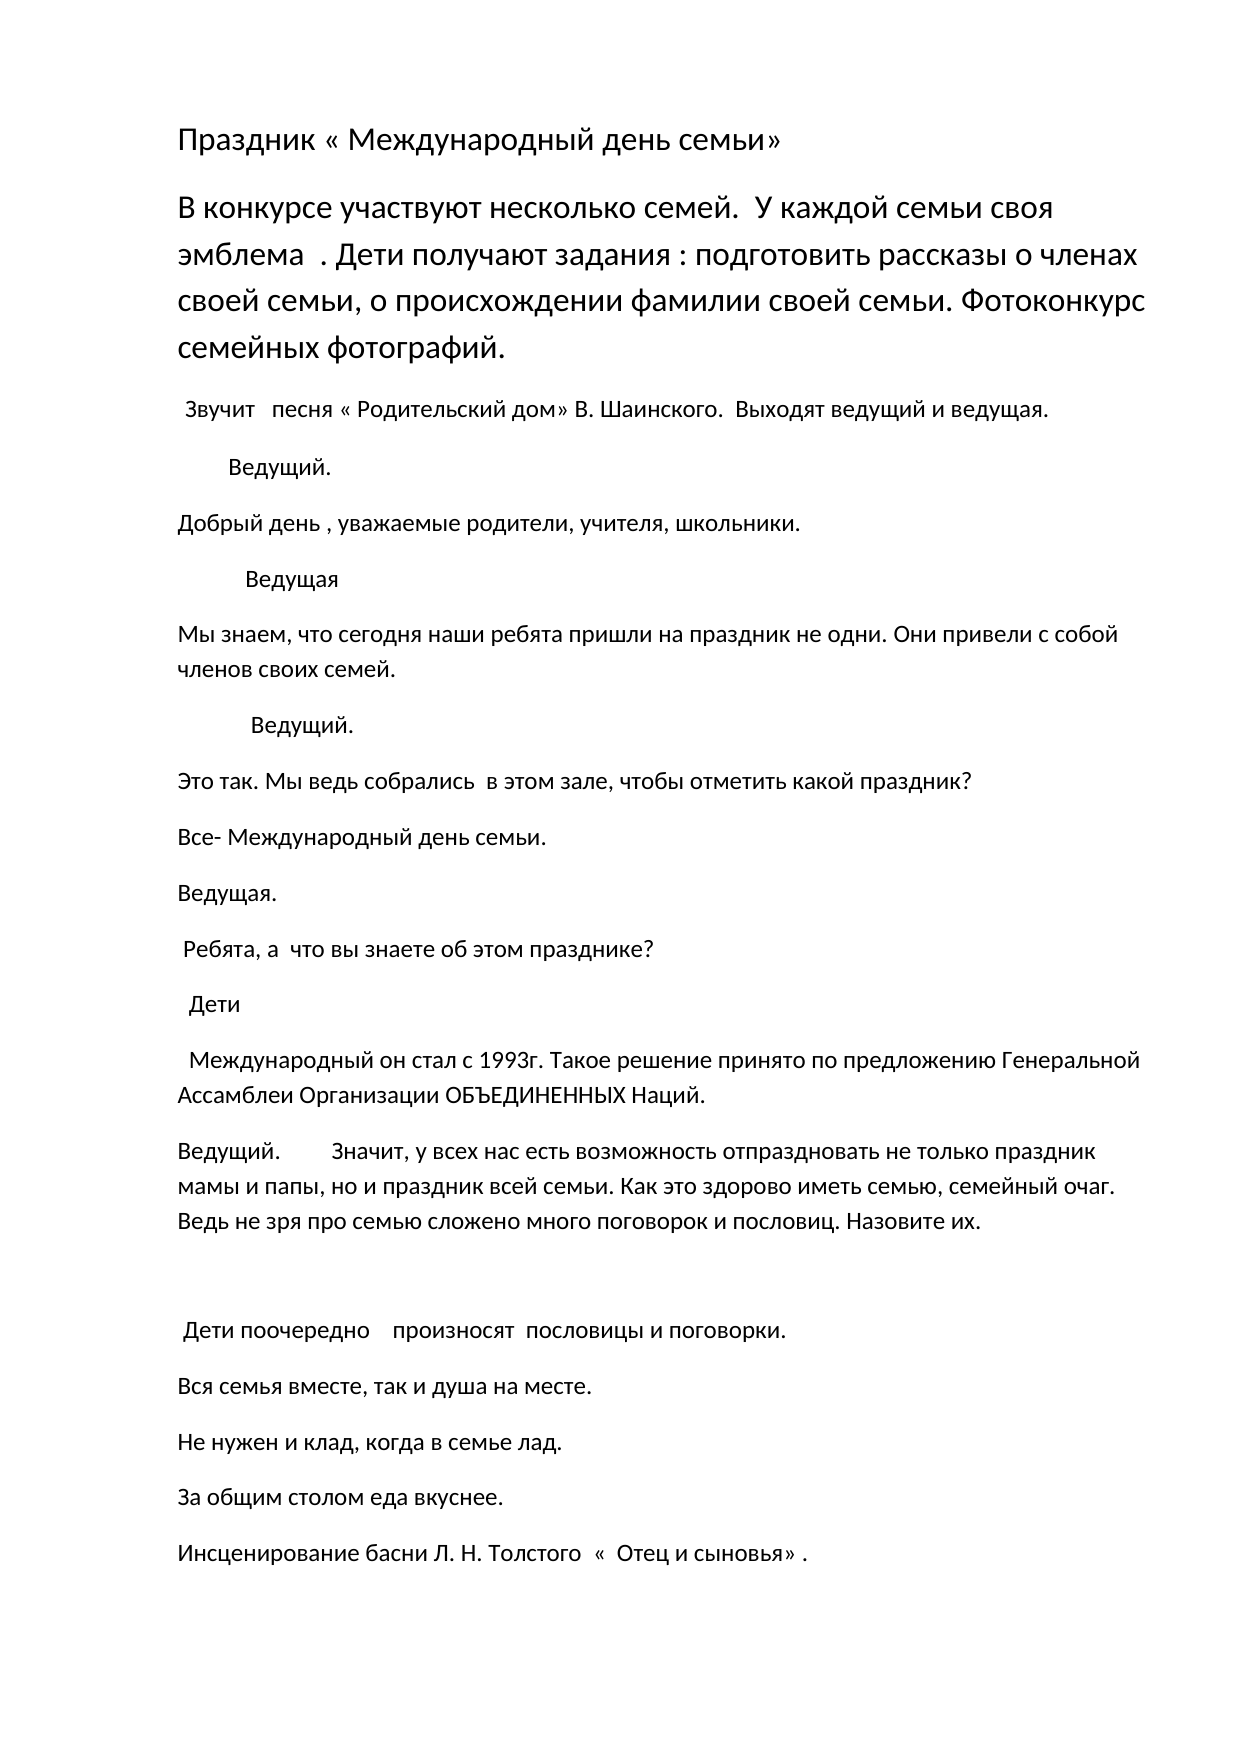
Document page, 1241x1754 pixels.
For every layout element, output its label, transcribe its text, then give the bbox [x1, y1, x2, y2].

text Праздник « Международный день семьи» [177, 118, 1152, 159]
text Ведущий. Значит, у всех нас есть возможность отпраздновать не только праздник мамы и папы, но и праздник всей семьи. Как это здорово иметь семью, семейный очаг. Ведь не зря про семью сложено много поговорок и пословиц. Назовите их. [177, 1135, 1152, 1236]
text Международный он стал с 1993г. Такое решение принято по предложению Генеральной Ассамблеи Организации ОБЪЕДИНЕННЫХ Наций. [177, 1044, 1152, 1110]
text Ведущая [177, 563, 1152, 593]
text Не нужен и клад, когда в семье лад. [177, 1426, 1152, 1456]
text Дети [177, 988, 1152, 1019]
text Ребята, а что вы знаете об этом празднике? [177, 933, 1152, 963]
text Ведущий. [177, 451, 1152, 482]
text Добрый день , уважаемые родители, учителя, школьники. [177, 507, 1152, 537]
text Это так. Мы ведь собрались в этом зале, чтобы отметить какой праздник? [177, 765, 1152, 796]
text Инсценирование басни Л. Н. Толстого « Отец и сыновья» . [177, 1537, 1152, 1568]
text Мы знаем, что сегодня наши ребята пришли на праздник не одни. Они привели с собой членов своих семей. [177, 618, 1152, 684]
text В конкурсе участвуют несколько семей. У каждой семьи своя эмблема . Дети получают задания : подготовить рассказы о членах своей семьи, о происхождении фамилии своей семьи. Фотоконкурс семейных фотографий. [177, 186, 1152, 367]
text Ведущий. [177, 709, 1152, 740]
text Звучит песня « Родительский дом» В. Шаинского. Выходят ведущий и ведущая. [177, 394, 1152, 424]
text За общим столом еда вкуснее. [177, 1482, 1152, 1512]
text Ведущая. [177, 877, 1152, 907]
text Все- Международный день семьи. [177, 821, 1152, 852]
text Вся семья вместе, так и душа на месте. [177, 1370, 1152, 1400]
text Дети поочередно произносят пословицы и поговорки. [177, 1314, 1152, 1344]
